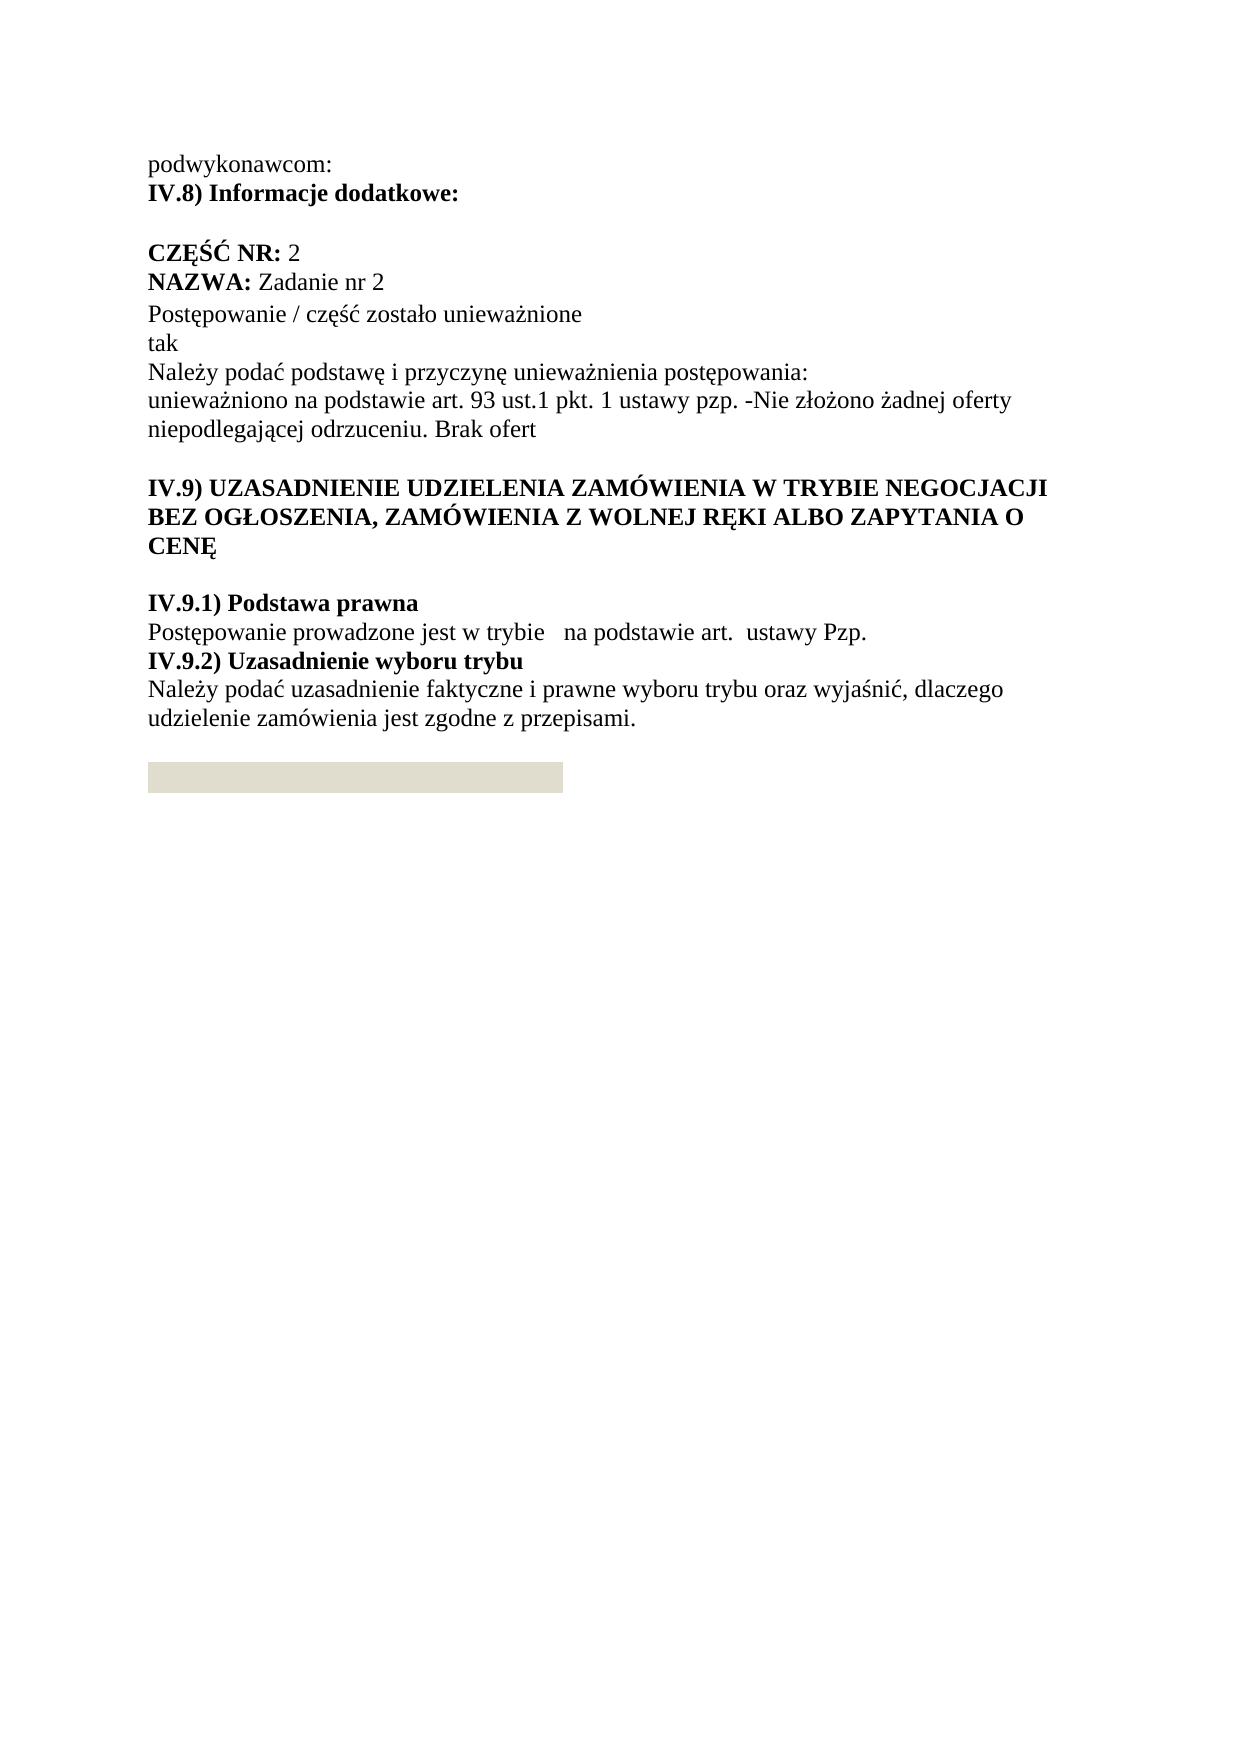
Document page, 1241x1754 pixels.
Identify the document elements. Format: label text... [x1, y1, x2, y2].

text IV.9.2) Uzasadnienie wyboru trybu [148, 646, 1093, 674]
table_header CZĘŚĆ NR: 2 NAZWA: Zadanie nr 2 [146, 237, 1086, 298]
text Postępowanie prowadzone jest w trybie na podstawie art. ustawy Pzp. [148, 617, 1093, 646]
text Należy podać uzasadnienie faktyczne i prawne wyboru trybu oraz wyjaśnić, dlaczego udzielenie zamówienia jest zgodne z przepisami. [148, 674, 1093, 732]
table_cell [146, 148, 1091, 208]
text IV.9.1) Podstawa prawna [148, 588, 1093, 617]
table_cell Postępowanie / część zostało unieważnione tak Należy podać podstawę i przyczynę unieważnienia postępowania: unieważniono na podstawie art. 93 ust.1 pkt. 1 ustawy pzp. -Nie złożono żadnej oferty niepodlegającej odrzuceniu. Brak ofert [146, 298, 1086, 444]
text IV.9) UZASADNIENIE UDZIELENIA ZAMÓWIENIA W TRYBIE NEGOCJACJI BEZ OGŁOSZENIA, ZAMÓWIENIA Z WOLNEJ RĘKI ALBO ZAPYTANIA O CENĘ [148, 473, 1093, 559]
